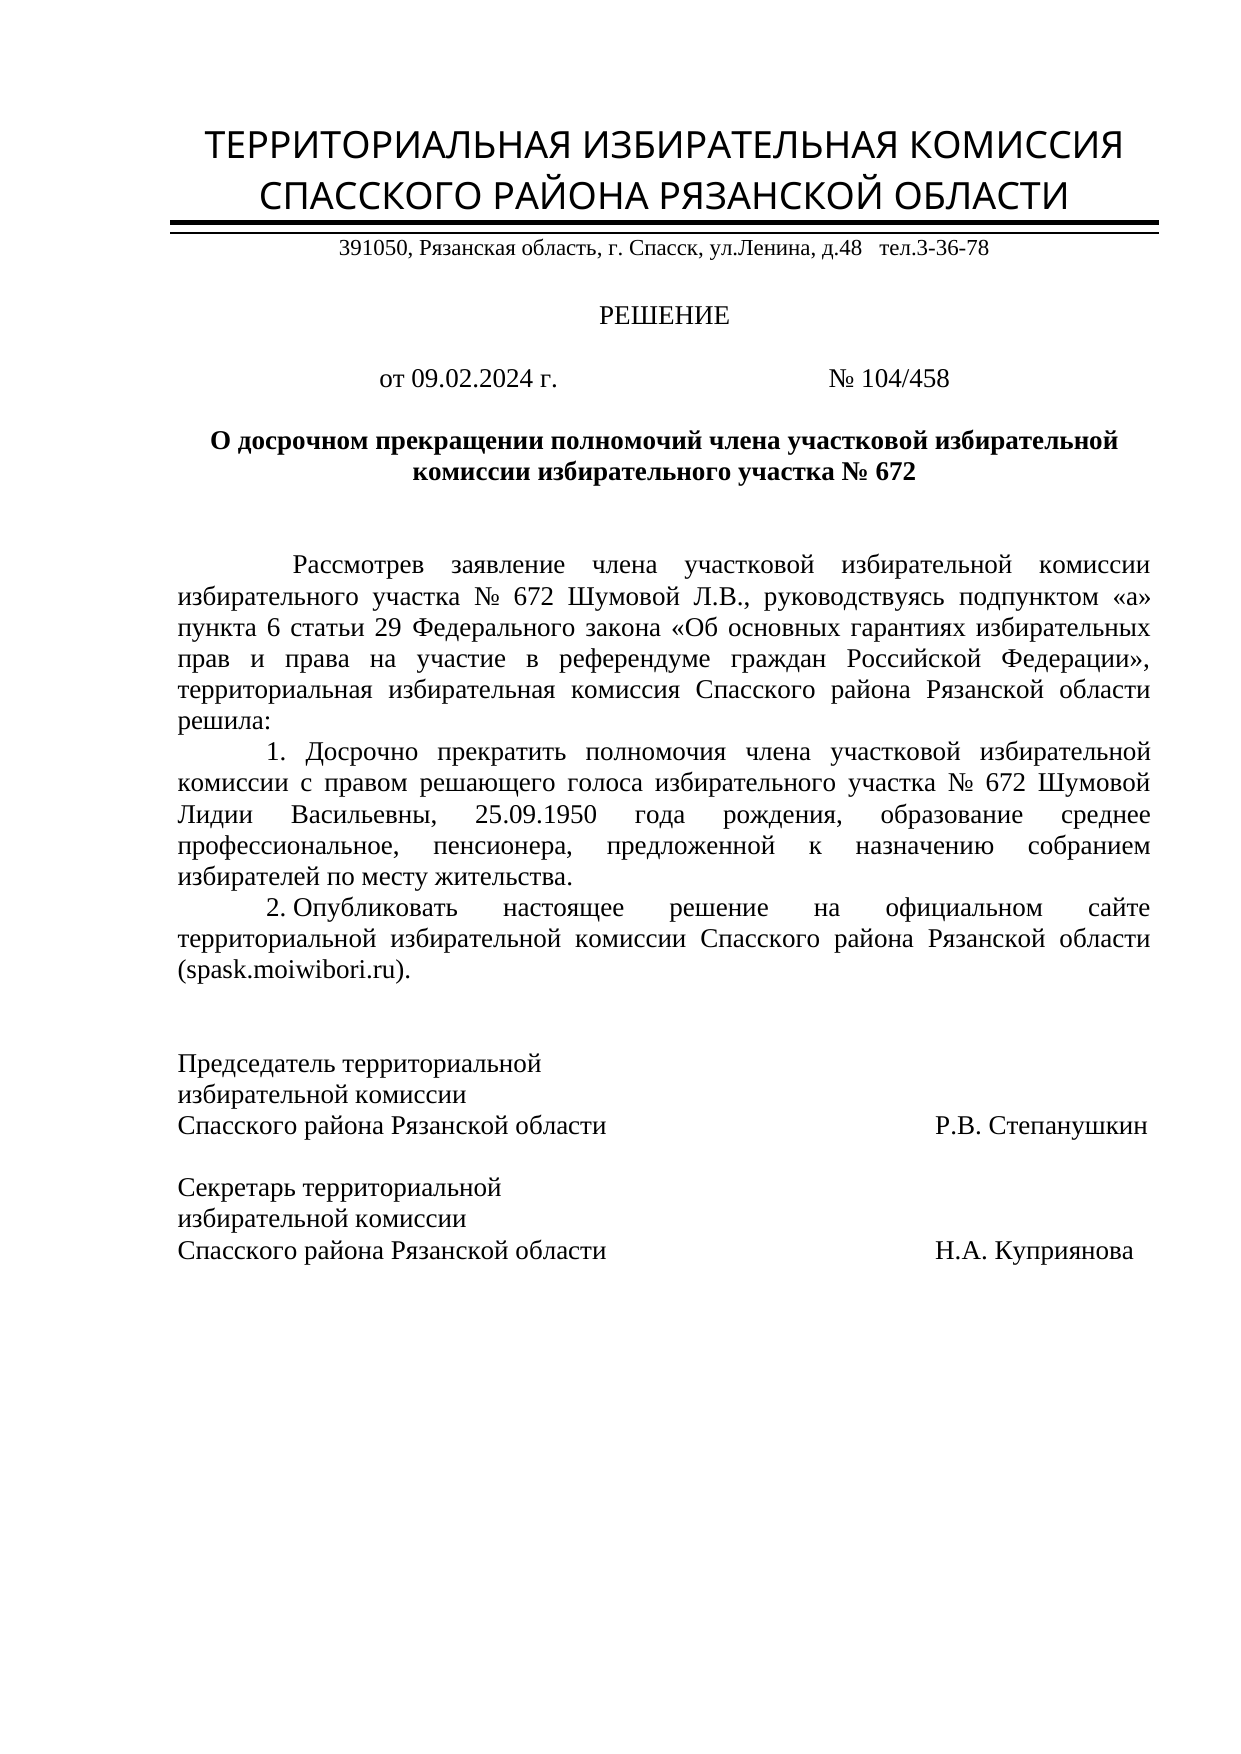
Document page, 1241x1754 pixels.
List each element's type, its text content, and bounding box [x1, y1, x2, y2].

text 2. Опубликовать настоящее решение на официальном сайте территориальной избирательной комиссии Спасского района Рязанской области (spask.moiwibori.ru). [177, 891, 1152, 984]
text Спасского района Рязанской области Н.А. Куприянова [177, 1234, 1152, 1265]
subtitle РЕШЕНИЕ [177, 299, 1152, 331]
text О досрочном прекращении полномочий члена участковой избирательной комиссии избирательного участка № 672 [177, 424, 1152, 486]
table_header [170, 225, 1158, 232]
text 391050, Рязанская область, г. Спасск, ул.Ленина, д.48 тел.3-36-78 [177, 234, 1152, 260]
text избирательной комиссии [177, 1203, 1152, 1234]
text Секретарь территориальной [177, 1171, 1152, 1203]
text Председатель территориальной [177, 1047, 1152, 1078]
text Спасского района Рязанской области Р.В. Степанушкин [177, 1109, 1152, 1140]
text Рассмотрев заявление члена участковой избирательной комиссии избирательного участка № 672 Шумовой Л.В., руководствуясь подпунктом «а» пункта 6 статьи 29 Федерального закона «Об основных гарантиях избирательных прав и права на участие в референдуме граждан Российской Федерации», территориальная избирательная комиссия Спасского района Рязанской области решила: [177, 548, 1152, 735]
subtitle СПАССКОГО РАЙОНА РЯЗАНСКОЙ ОБЛАСТИ [177, 169, 1152, 220]
text от 09.02.2024 г. № 104/458 [177, 362, 1152, 393]
subtitle ТЕРРИТОРИАЛЬНАЯ ИЗБИРАТЕЛЬНАЯ КОМИССИЯ [177, 118, 1152, 169]
text 1. Досрочно прекратить полномочия члена участковой избирательной комиссии с правом решающего голоса избирательного участка № 672 Шумовой Лидии Васильевны, 25.09.1950 года рождения, образование среднее профессиональное, пенсионера, предложенной к назначению собранием избирателей по месту жительства. [177, 735, 1152, 891]
text избирательной комиссии [177, 1078, 1152, 1109]
